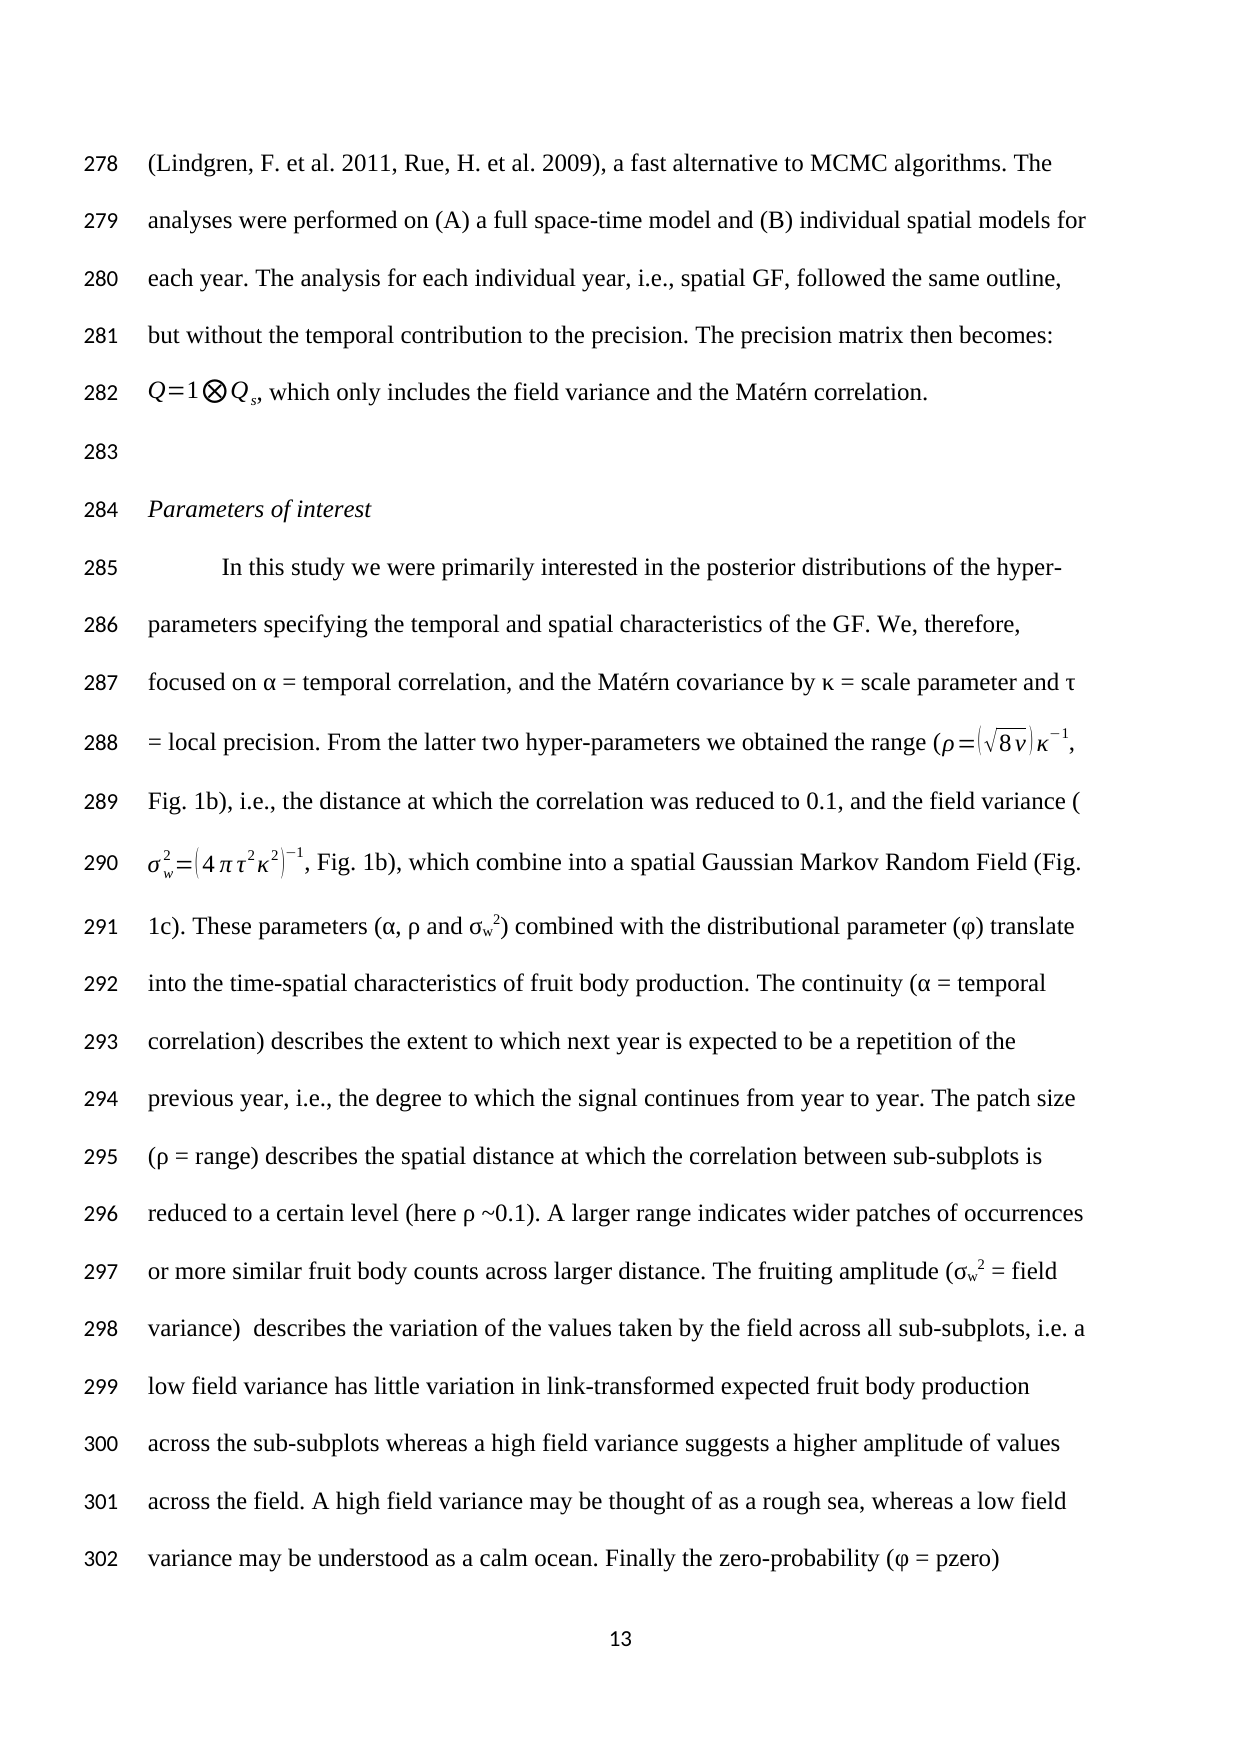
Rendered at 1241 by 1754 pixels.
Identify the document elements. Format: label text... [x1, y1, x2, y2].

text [148, 148, 1093, 408]
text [148, 552, 1093, 1572]
text Parameters of interest [148, 494, 1093, 523]
